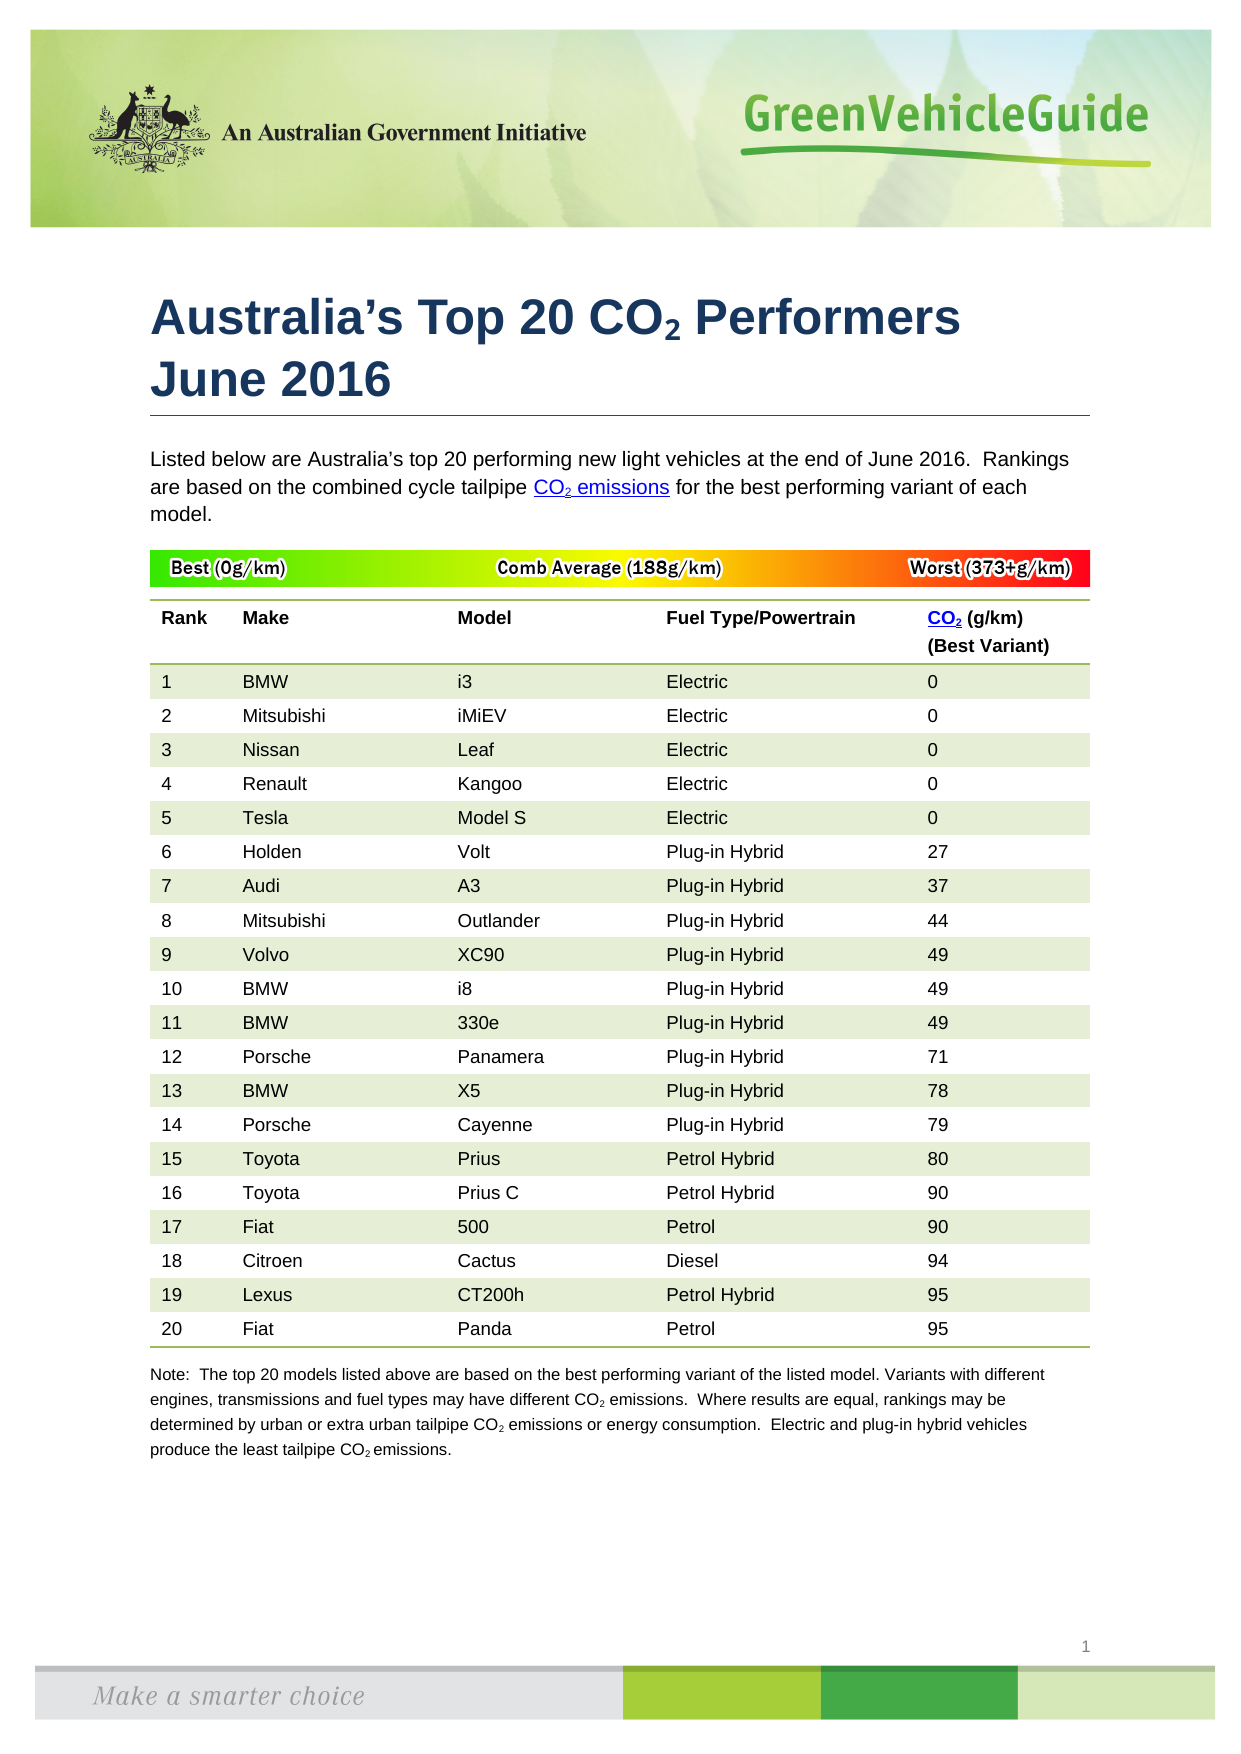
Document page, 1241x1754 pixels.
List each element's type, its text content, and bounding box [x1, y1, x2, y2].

table_cell 19 [150, 1278, 231, 1312]
table_cell BMW [231, 1005, 446, 1039]
table_cell Petrol [655, 1312, 916, 1346]
table_cell Mitsubishi [231, 699, 446, 733]
table_cell Electric [655, 699, 916, 733]
table_cell XC90 [446, 937, 655, 971]
table_cell Panamera [446, 1039, 655, 1073]
table_cell Porsche [231, 1039, 446, 1073]
table_cell BMW [231, 1074, 446, 1107]
table_cell 10 [150, 971, 231, 1005]
table_cell Volvo [231, 937, 446, 971]
table_cell 1 [150, 665, 231, 699]
table_cell 27 [916, 835, 1090, 869]
table_cell Model S [446, 801, 655, 835]
table_cell 15 [150, 1142, 231, 1176]
table_cell 3 [150, 733, 231, 767]
table_cell 4 [150, 767, 231, 801]
table_cell Toyota [231, 1142, 446, 1176]
picture [150, 550, 1091, 587]
table_cell 0 [916, 801, 1090, 835]
table_header Make [231, 601, 446, 663]
table_cell Toyota [231, 1176, 446, 1210]
table_cell 80 [916, 1142, 1090, 1176]
table_header CO2 (g/km) (Best Variant) [916, 601, 1090, 663]
table_cell 7 [150, 869, 231, 903]
table_cell Porsche [231, 1108, 446, 1142]
table_cell 13 [150, 1074, 231, 1107]
table_cell 0 [916, 733, 1090, 767]
table_cell Leaf [446, 733, 655, 767]
table_cell 2 [150, 699, 231, 733]
text Note: The top 20 models listed above are based on the best performing variant of the listed model. Variants with different engines, transmissions and fuel types may have different CO2 emissions. Where results are equal, rankings may be determined by urban or extra urban tailpipe CO2 emissions or energy consumption. Electric and plug-in hybrid vehicles produce the least tailpipe CO2 emissions. [150, 1361, 1090, 1461]
table_cell 94 [916, 1244, 1090, 1278]
table_cell Fiat [231, 1210, 446, 1244]
table_header Rank [150, 601, 231, 663]
table_cell 0 [916, 767, 1090, 801]
table_cell 37 [916, 869, 1090, 903]
table_cell CT200h [446, 1278, 655, 1312]
table_cell 0 [916, 665, 1090, 699]
table_cell Petrol [655, 1210, 916, 1244]
table_cell i8 [446, 971, 655, 1005]
table_header Model [446, 601, 655, 663]
table_cell 16 [150, 1176, 231, 1210]
table_cell 44 [916, 903, 1090, 937]
table_cell 500 [446, 1210, 655, 1244]
table_cell 49 [916, 937, 1090, 971]
table_cell 49 [916, 971, 1090, 1005]
table_cell i3 [446, 665, 655, 699]
table_cell 330e [446, 1005, 655, 1039]
table_cell Plug-in Hybrid [655, 1005, 916, 1039]
title June 2016 [150, 349, 1090, 415]
table_cell Panda [446, 1312, 655, 1346]
table_cell Nissan [231, 733, 446, 767]
table_cell Audi [231, 869, 446, 903]
table_cell 79 [916, 1108, 1090, 1142]
table_cell Electric [655, 733, 916, 767]
table_cell 12 [150, 1039, 231, 1073]
table_cell Plug-in Hybrid [655, 1108, 916, 1142]
table_cell 6 [150, 835, 231, 869]
table_cell Plug-in Hybrid [655, 869, 916, 903]
table_cell 95 [916, 1278, 1090, 1312]
table_cell Citroen [231, 1244, 446, 1278]
text Listed below are Australia’s top 20 performing new light vehicles at the end of June 2016. Rankings are based on the combined cycle tailpipe CO2 emissions for the best performing variant of each model. [150, 447, 1090, 526]
table_cell Diesel [655, 1244, 916, 1278]
table_cell Petrol Hybrid [655, 1176, 916, 1210]
table_cell Fiat [231, 1312, 446, 1346]
table_cell iMiEV [446, 699, 655, 733]
table_cell Plug-in Hybrid [655, 903, 916, 937]
table_cell 14 [150, 1108, 231, 1142]
table_cell 5 [150, 801, 231, 835]
table_cell Tesla [231, 801, 446, 835]
table_cell Outlander [446, 903, 655, 937]
table_cell A3 [446, 869, 655, 903]
table_cell 90 [916, 1176, 1090, 1210]
table_cell BMW [231, 665, 446, 699]
table_cell Plug-in Hybrid [655, 835, 916, 869]
table_cell Electric [655, 801, 916, 835]
table_cell 8 [150, 903, 231, 937]
table_cell Plug-in Hybrid [655, 1074, 916, 1107]
table_cell Plug-in Hybrid [655, 937, 916, 971]
table_cell Petrol Hybrid [655, 1278, 916, 1312]
table_cell Petrol Hybrid [655, 1142, 916, 1176]
table_cell Mitsubishi [231, 903, 446, 937]
table_cell Volt [446, 835, 655, 869]
table_cell 0 [916, 699, 1090, 733]
table_cell Prius C [446, 1176, 655, 1210]
table_cell 90 [916, 1210, 1090, 1244]
table_cell 20 [150, 1312, 231, 1346]
picture [0, 0, 1241, 230]
table_cell 71 [916, 1039, 1090, 1073]
table_cell 9 [150, 937, 231, 971]
table_cell Plug-in Hybrid [655, 971, 916, 1005]
table_cell X5 [446, 1074, 655, 1107]
table_cell 78 [916, 1074, 1090, 1107]
table_cell Cayenne [446, 1108, 655, 1142]
table_cell BMW [231, 971, 446, 1005]
table_cell Lexus [231, 1278, 446, 1312]
table_cell 49 [916, 1005, 1090, 1039]
table_cell 17 [150, 1210, 231, 1244]
title Australia’s Top 20 CO2 Performers [150, 281, 1090, 349]
picture [4, 1665, 1241, 1751]
table_cell Plug-in Hybrid [655, 1039, 916, 1073]
table_cell Electric [655, 767, 916, 801]
table_cell Electric [655, 665, 916, 699]
table_cell Prius [446, 1142, 655, 1176]
table_cell 18 [150, 1244, 231, 1278]
table_cell Renault [231, 767, 446, 801]
table_cell 11 [150, 1005, 231, 1039]
table_cell Cactus [446, 1244, 655, 1278]
table_cell Holden [231, 835, 446, 869]
table_cell 95 [916, 1312, 1090, 1346]
table_cell Kangoo [446, 767, 655, 801]
table_header Fuel Type/Powertrain [655, 601, 916, 663]
